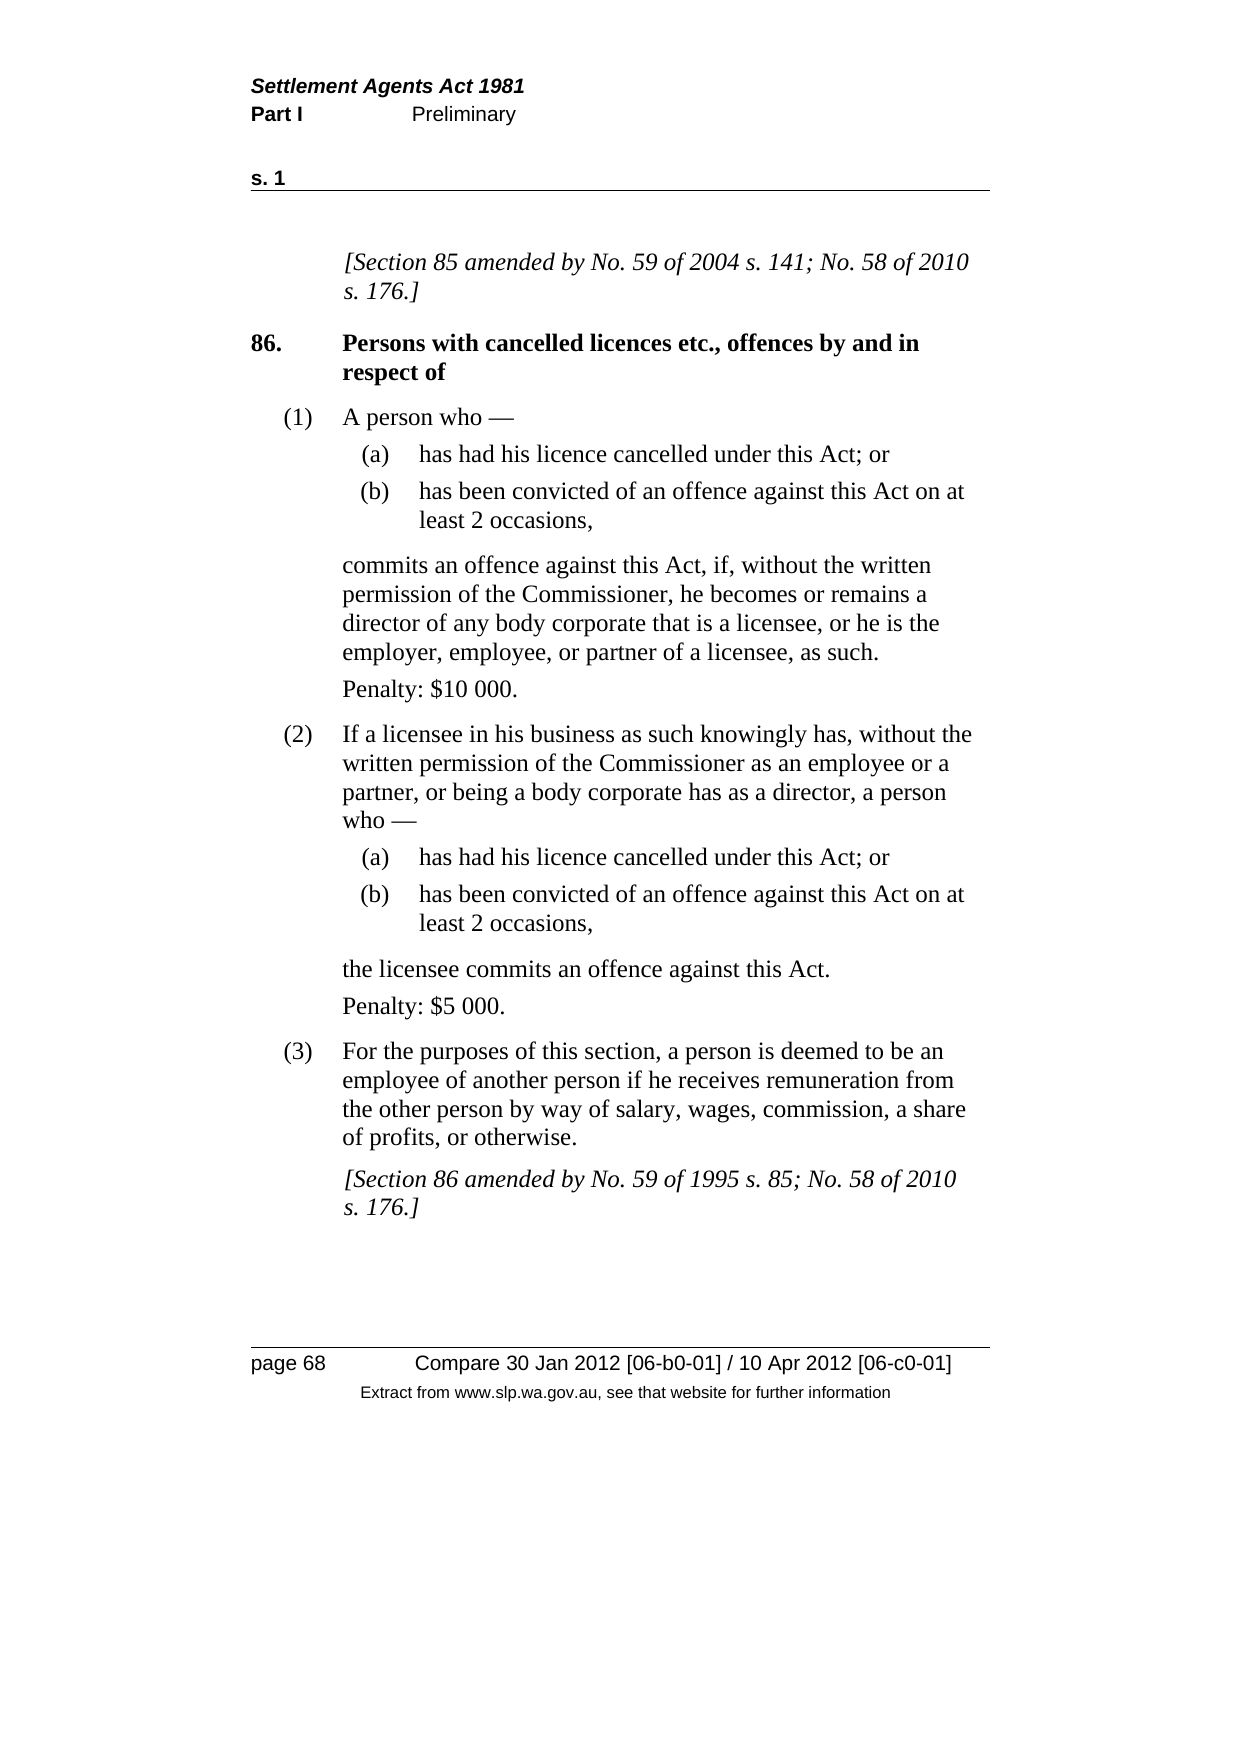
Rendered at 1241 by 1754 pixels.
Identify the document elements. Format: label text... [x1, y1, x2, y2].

subtitle 86. Persons with cancelled licences etc., offences by and in respect of [251, 328, 990, 385]
text (2) If a licensee in his business as such knowingly has, without the written permission of the Commissioner as an employee or a partner, or being a body corporate has as a director, a person who — [251, 719, 990, 834]
text (1) A person who — [251, 402, 990, 431]
text the licensee commits an offence against this Act. [251, 954, 990, 982]
text (b) has been convicted of an offence against this Act on at least 2 occasions, [251, 879, 990, 937]
text (3) For the purposes of this section, a person is deemed to be an employee of another person if he receives remuneration from the other person by way of salary, wages, commission, a share of profits, or otherwise. [251, 1036, 990, 1151]
text (a) has had his licence cancelled under this Act; or [251, 842, 990, 871]
text [Section 86 amended by No. 59 of 1995 s. 85; No. 58 of 2010 s. 176.] [251, 1164, 990, 1221]
text (a) has had his licence cancelled under this Act; or [251, 439, 990, 468]
text Penalty: $10 000. [251, 674, 990, 702]
text Penalty: $5 000. [251, 991, 990, 1019]
text [Section 85 amended by No. 59 of 2004 s. 141; No. 58 of 2010 s. 176.] [251, 247, 990, 305]
text commits an offence against this Act, if, without the written permission of the Commissioner, he becomes or remains a director of any body corporate that is a licensee, or he is the employer, employee, or partner of a licensee, as such. [251, 550, 990, 665]
text (b) has been convicted of an offence against this Act on at least 2 occasions, [251, 476, 990, 534]
